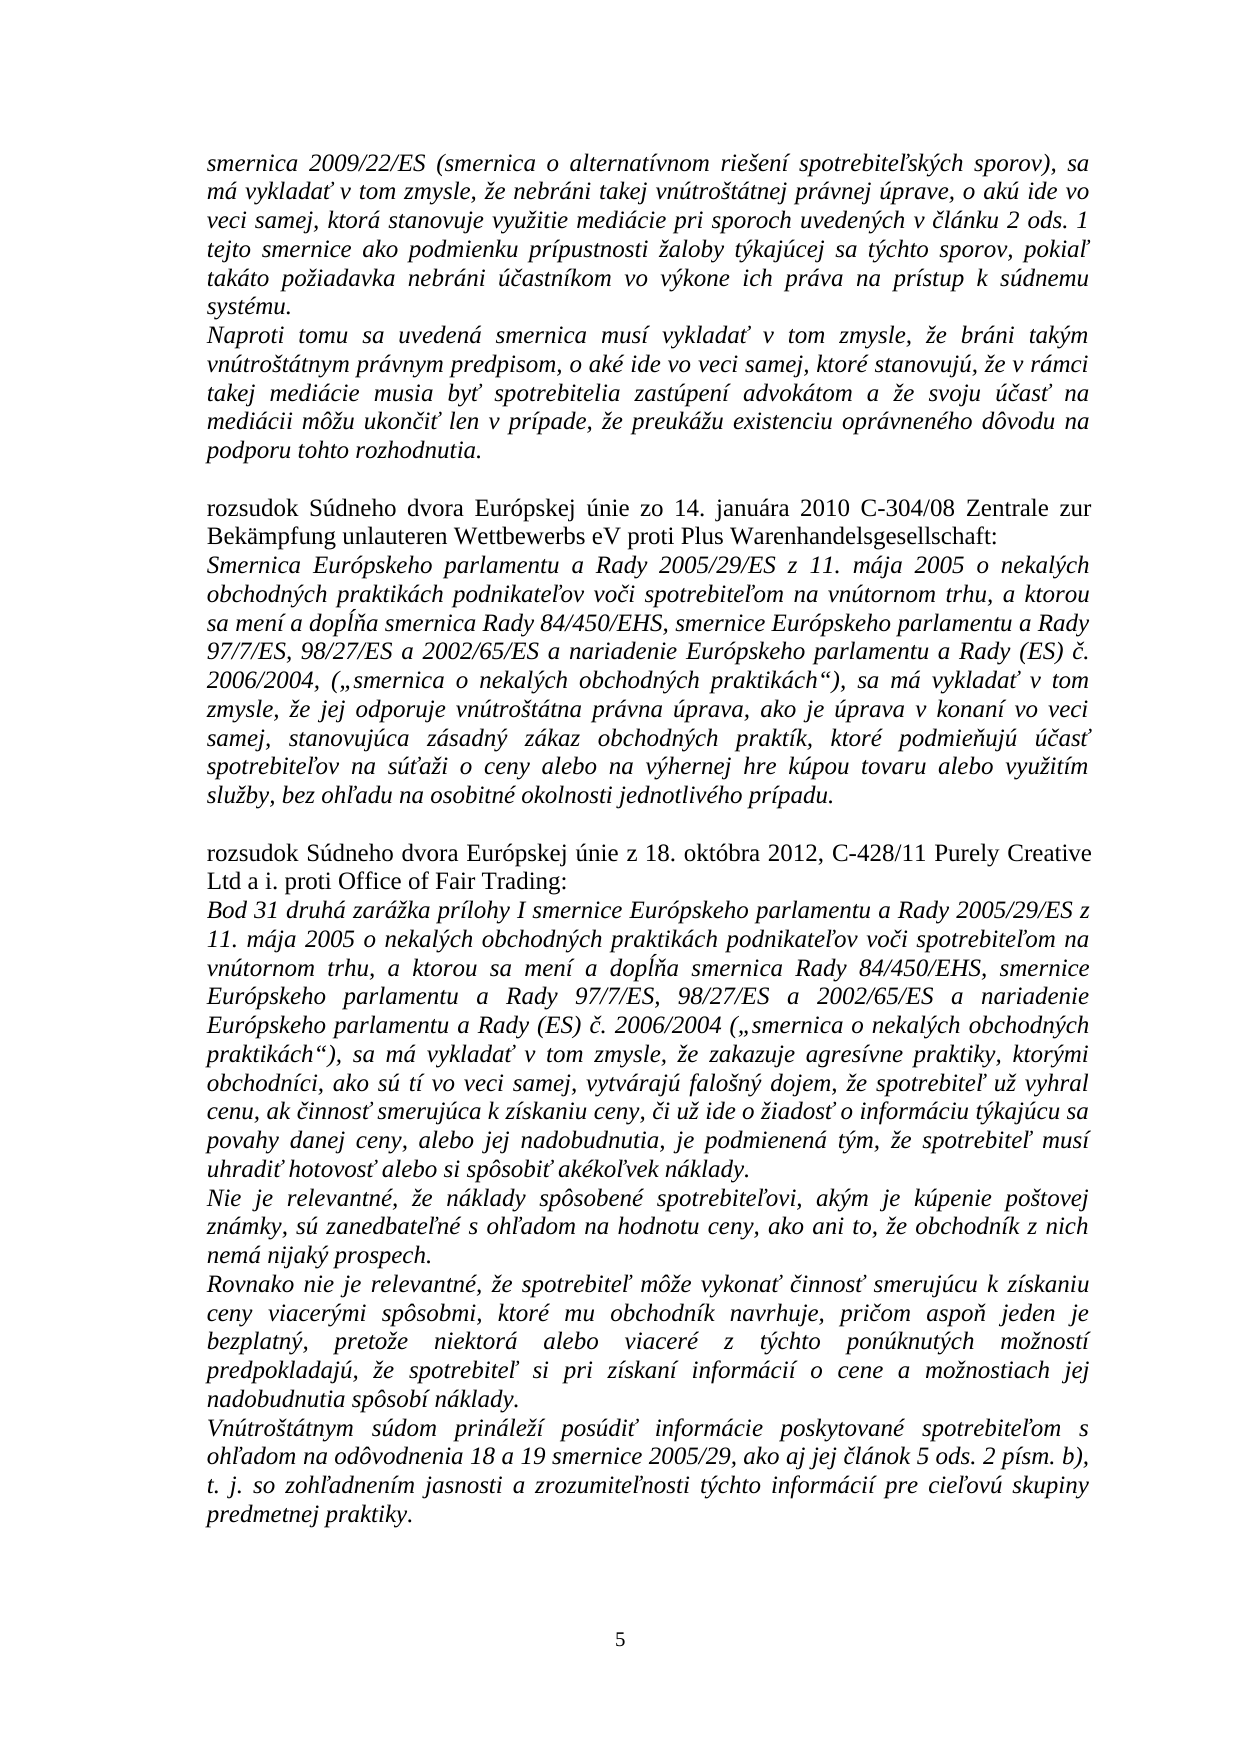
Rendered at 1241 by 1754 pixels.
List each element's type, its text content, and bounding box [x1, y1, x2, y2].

text rozsudok Súdneho dvora Európskej únie zo 14. januára 2010 C-304/08 Zentrale zur Bekämpfung unlauteren Wettbewerbs eV proti Plus Warenhandelsgesellschaft: [207, 493, 1093, 550]
text Naproti tomu sa uvedená smernica musí vykladať v tom zmysle, že bráni takým vnútroštátnym právnym predpisom, o aké ide vo veci samej, ktoré stanovujú, že v rámci takej mediácie musia byť spotrebitelia zastúpení advokátom a že svoju účasť na mediácii môžu ukončiť len v prípade, že preukážu existenciu oprávneného dôvodu na podporu tohto rozhodnutia. [207, 320, 1093, 464]
text Rovnako nie je relevantné, že spotrebiteľ môže vykonať činnosť smerujúcu k získaniu ceny viacerými spôsobmi, ktoré mu obchodník navrhuje, pričom aspoň jeden je bezplatný, pretože niektorá alebo viaceré z týchto ponúknutých možností predpokladajú, že spotrebiteľ si pri získaní informácií o cene a možnostiach jej nadobudnutia spôsobí náklady. [207, 1269, 1093, 1413]
text Smernica Európskeho parlamentu a Rady 2005/29/ES z 11. mája 2005 o nekalých obchodných praktikách podnikateľov voči spotrebiteľom na vnútornom trhu, a ktorou sa mení a dopĺňa smernica Rady 84/450/EHS, smernice Európskeho parlamentu a Rady 97/7/ES, 98/27/ES a 2002/65/ES a nariadenie Európskeho parlamentu a Rady (ES) č. 2006/2004, („smernica o nekalých obchodných praktikách“), sa má vykladať v tom zmysle, že jej odporuje vnútroštátna právna úprava, ako je úprava v konaní vo veci samej, stanovujúca zásadný zákaz obchodných praktík, ktoré podmieňujú účasť spotrebiteľov na súťaži o ceny alebo na výhernej hre kúpou tovaru alebo využitím služby, bez ohľadu na osobitné okolnosti jednotlivého prípadu. [207, 550, 1093, 809]
text rozsudok Súdneho dvora Európskej únie z 18. októbra 2012, C-428/11 Purely Creative Ltd a i. proti Office of Fair Trading: [207, 838, 1093, 895]
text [207, 148, 1093, 320]
text Bod 31 druhá zarážka prílohy I smernice Európskeho parlamentu a Rady 2005/29/ES z 11. mája 2005 o nekalých obchodných praktikách podnikateľov voči spotrebiteľom na vnútornom trhu, a ktorou sa mení a dopĺňa smernica Rady 84/450/EHS, smernice Európskeho parlamentu a Rady 97/7/ES, 98/27/ES a 2002/65/ES a nariadenie Európskeho parlamentu a Rady (ES) č. 2006/2004 („smernica o nekalých obchodných praktikách“), sa má vykladať v tom zmysle, že zakazuje agresívne praktiky, ktorými obchodníci, ako sú tí vo veci samej, vytvárajú falošný dojem, že spotrebiteľ už vyhral cenu, ak činnosť smerujúca k získaniu ceny, či už ide o žiadosť o informáciu týkajúcu sa povahy danej ceny, alebo jej nadobudnutia, je podmienená tým, že spotrebiteľ musí uhradiť hotovosť alebo si spôsobiť akékoľvek náklady. [207, 895, 1093, 1183]
text Vnútroštátnym súdom prináleží posúdiť informácie poskytované spotrebiteľom s ohľadom na odôvodnenia 18 a 19 smernice 2005/29, ako aj jej článok 5 ods. 2 písm. b), t. j. so zohľadnením jasnosti a zrozumiteľnosti týchto informácií pre cieľovú skupiny predmetnej praktiky. [207, 1413, 1093, 1528]
text Nie je relevantné, že náklady spôsobené spotrebiteľovi, akým je kúpenie poštovej známky, sú zanedbateľné s ohľadom na hodnotu ceny, ako ani to, že obchodník z nich nemá nijaký prospech. [207, 1183, 1093, 1269]
